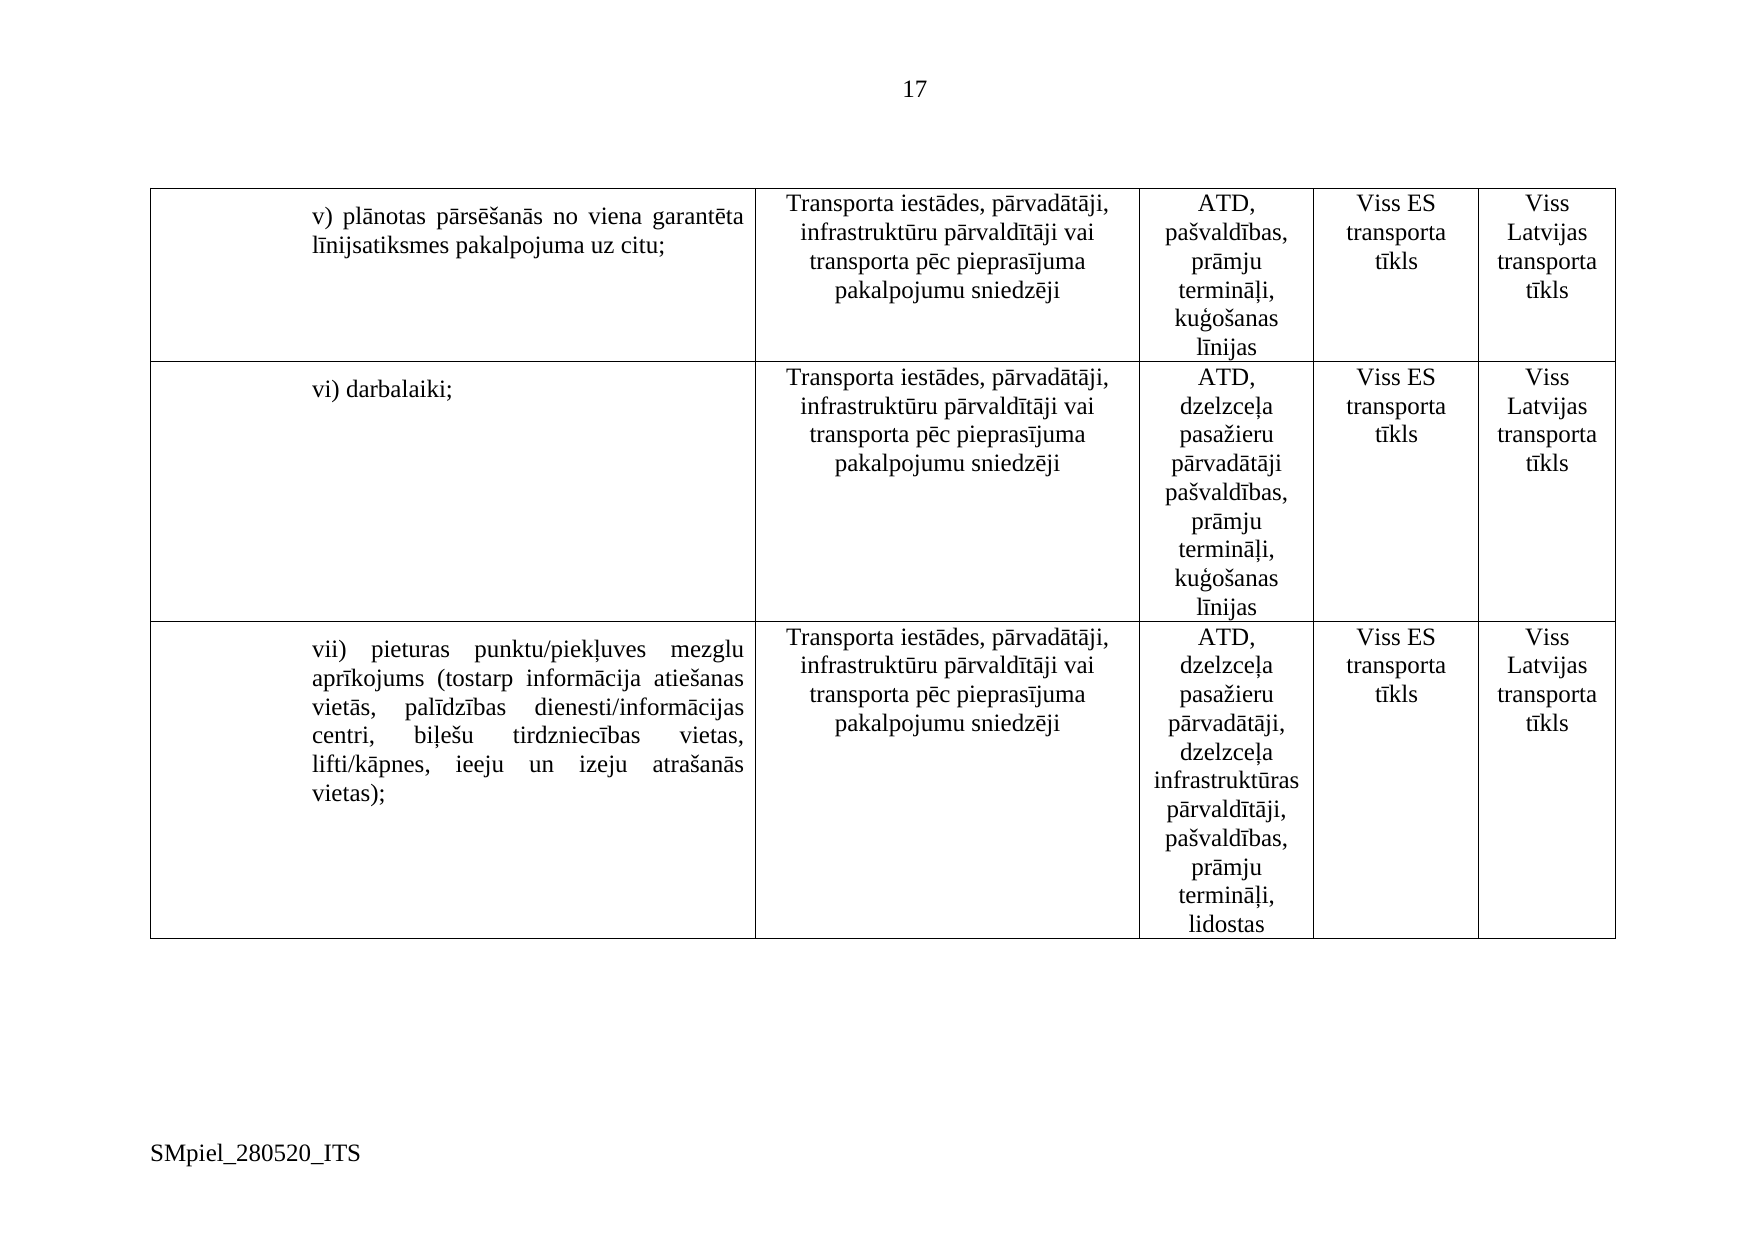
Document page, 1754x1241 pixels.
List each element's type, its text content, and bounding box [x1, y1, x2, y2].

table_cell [1314, 189, 1478, 361]
table_cell Transporta iestādes, pārvadātāji, infrastruktūru pārvaldītāji vai transporta pēc pieprasījuma pakalpojumu sniedzēji [756, 362, 1139, 621]
table_cell vi) darbalaiki; [151, 362, 755, 621]
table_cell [1479, 622, 1615, 938]
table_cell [1314, 622, 1478, 938]
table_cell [756, 189, 1139, 361]
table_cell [1479, 189, 1615, 361]
table_cell Viss ES transporta tīkls [1314, 362, 1478, 621]
table_cell ATD, pašvaldības, prāmju termināļi, kuģošanas līnijas [1140, 189, 1313, 361]
table_cell vii) pieturas punktu/piekļuves mezglu aprīkojums (tostarp informācija atiešanas vietās, palīdzības dienesti/informācijas centri, biļešu tirdzniecības vietas, lifti/kāpnes, ieeju un izeju atrašanās vietas); [151, 622, 755, 938]
table_cell v) plānotas pārsēšanās no viena garantēta līnijsatiksmes pakalpojuma uz citu; [151, 189, 755, 361]
table_cell ATD, dzelzceļa pasažieru pārvadātāji, dzelzceļa infrastruktūras pārvaldītāji, pašvaldības, prāmju termināļi, lidostas [1140, 622, 1313, 938]
table_cell Viss Latvijas transporta tīkls [1479, 362, 1615, 621]
table_cell ATD, dzelzceļa pasažieru pārvadātāji pašvaldības, prāmju termināļi, kuģošanas līnijas [1140, 362, 1313, 621]
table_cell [756, 622, 1139, 938]
